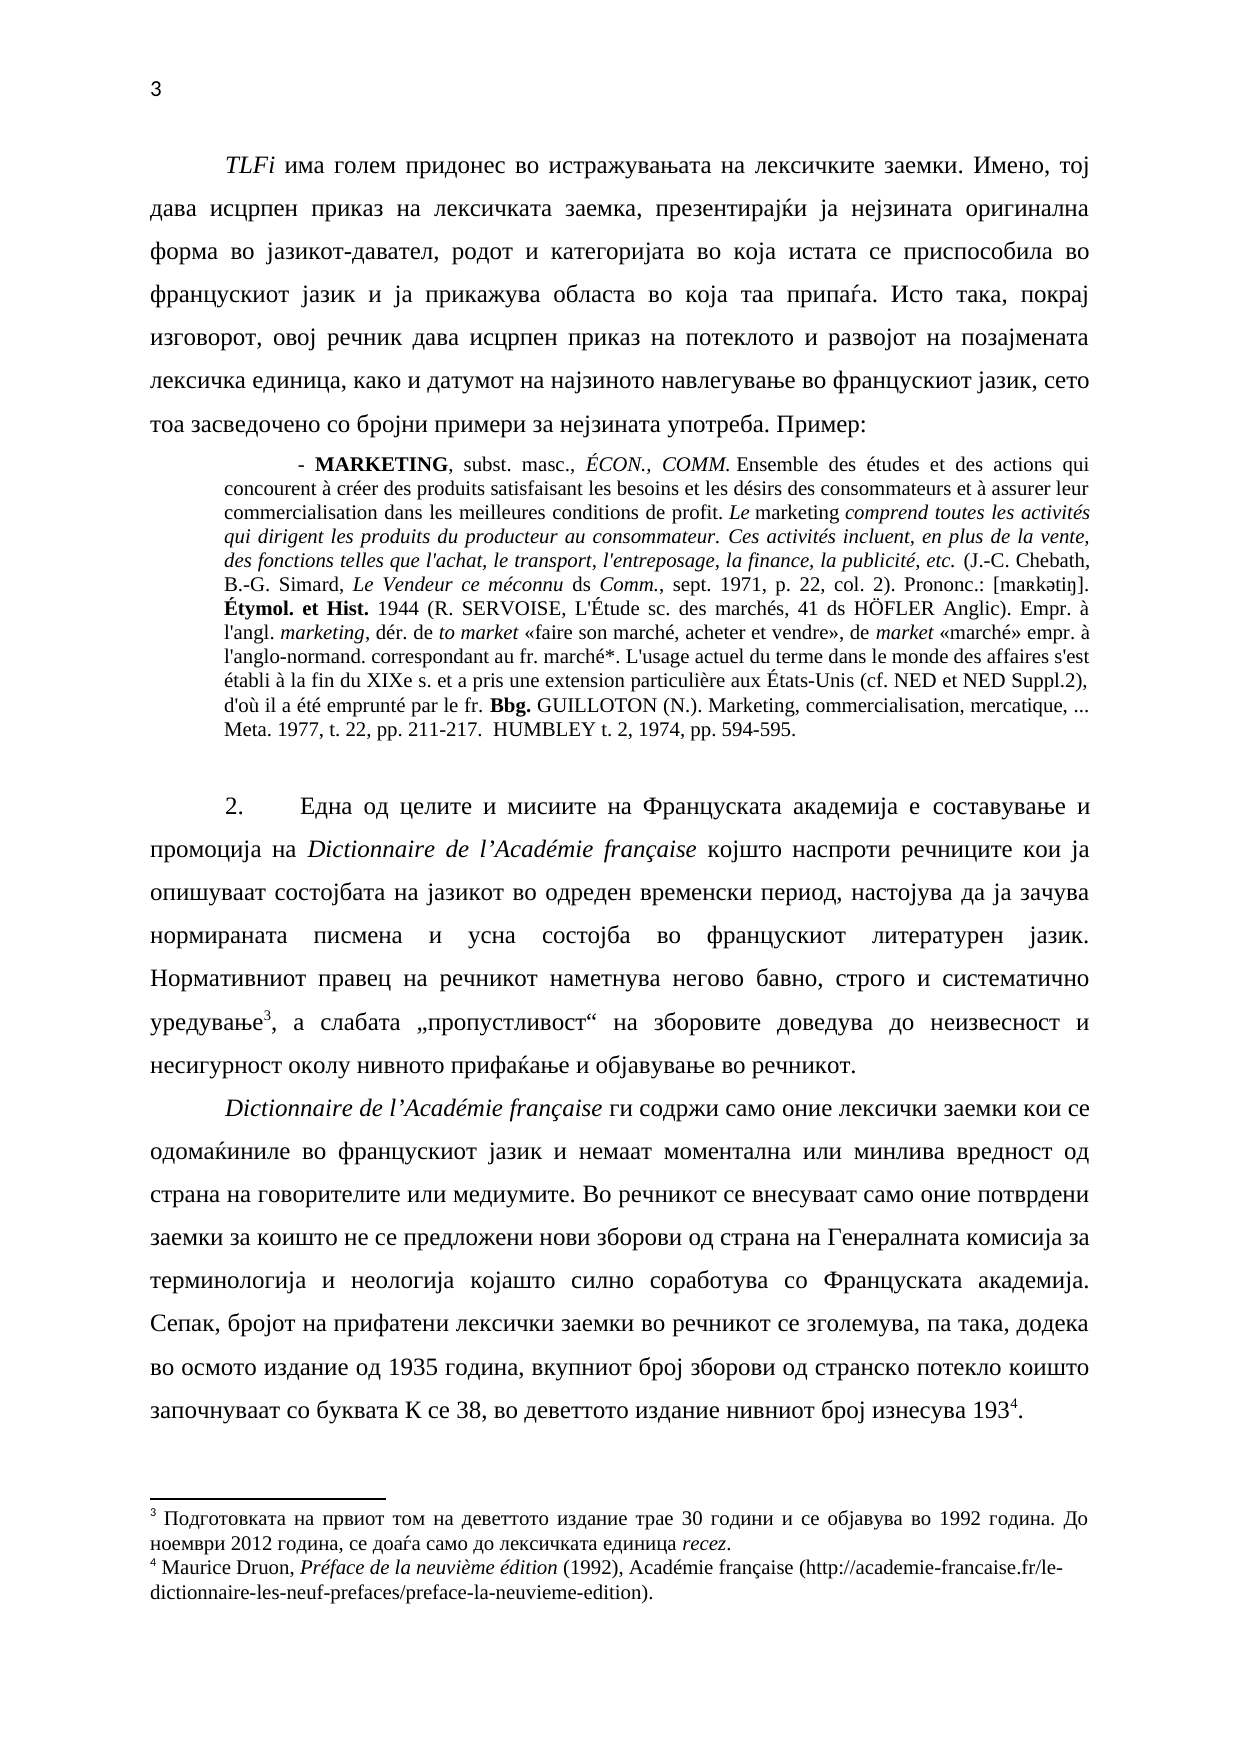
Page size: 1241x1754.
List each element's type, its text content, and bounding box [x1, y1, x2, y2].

text - MARKETING, subst. masc., ÉCON., COMM. Ensemble des études et des actions qui concourent à créer des produits satisfaisant les besoins et les désirs des consommateurs et à assurer leur commercialisation dans les meilleures conditions de profit. Le marketing comprend toutes les activités qui dirigent les produits du producteur au consommateur. Ces activités incluent, en plus de la vente, des fonctions telles que l'achat, le transport, l'entreposage, la finance, la publicité, etc. (J.-C. Chebath, B.-G. Simard, Le Vendeur ce méconnu ds Comm., sept. 1971, p. 22, col. 2). Prononc.: [maʀkətiŋ]. Étymol. et Hist. 1944 (R. SERVOISE, L'Étude sc. des marchés, 41 ds HÖFLER Anglic). Empr. à l'angl. marketing, dér. de to market «faire son marché, acheter et vendre», de market «marché» empr. à l'anglo-normand. correspondant au fr. marché*. L'usage actuel du terme dans le monde des affaires s'est établi à la fin du XIXe s. et a pris une extension particulière aux États-Unis (cf. NED et NED Suppl.2), d'où il a été emprunté par le fr. Bbg. GUILLOTON (N.). Marketing, commercialisation, mercatique, ... Meta. 1977, t. 22, pp. 211-217. HUMBLEY t. 2, 1974, pp. 594-595. [224, 452, 1090, 741]
list Една од целите и мисиите на Француската академија е составување и промоција на Dictionnaire de l’Académie française којшто наспроти речниците кои ја опишуваат состојбата на јазикот во одреден временски период, настојува да ја зачува нормираната писмена и усна состојба во францускиот литературен јазик. Нормативниот правец на речникот наметнува негово бавно, строго и систематично уредување, а слабата „пропустливост“ на зборовите доведува до неизвесност и несигурност околу нивното прифаќање и објавување во речникот. [150, 791, 1090, 1078]
list Dictionnaire de l’Académie française ги содржи само оние лексички заемки кои се одомаќиниле во францускиот јазик и немаат моментална или минлива вредност од страна на говорителите или медиумите. Во речникот се внесуваат само оние потврдени заемки за коишто не се предложени нови зборови од страна на Генералната комисија за терминологија и неологија којашто силно соработува со Француската академија. Сепак, бројот на прифатени лексички заемки во речникот се зголемува, па така, додека во осмото издание од 1935 година, вкупниот број зборови од странско потекло коишто започнуваат со буквата К се 38, во деветтото издание нивниот број изнесува 193. [150, 1093, 1090, 1423]
text TLFi има голем придонес во истражувањата на лексичките заемки. Имено, тој дава исцрпен приказ на лексичката заемка, презентирајќи ја нејзината оригинална форма во јазикот-давател, родот и категоријата во која истата се приспособила во францускиот јазик и ја прикажува областа во која таа припаѓа. Исто така, покрај изговорот, овој речник дава исцрпен приказ на потеклото и развојот на позајмената лексичка единица, како и датумот на најзиното навлегување во францускиот јазик, сето тоа засведочено со бројни примери за нејзината употреба. Пример: [150, 150, 1090, 437]
